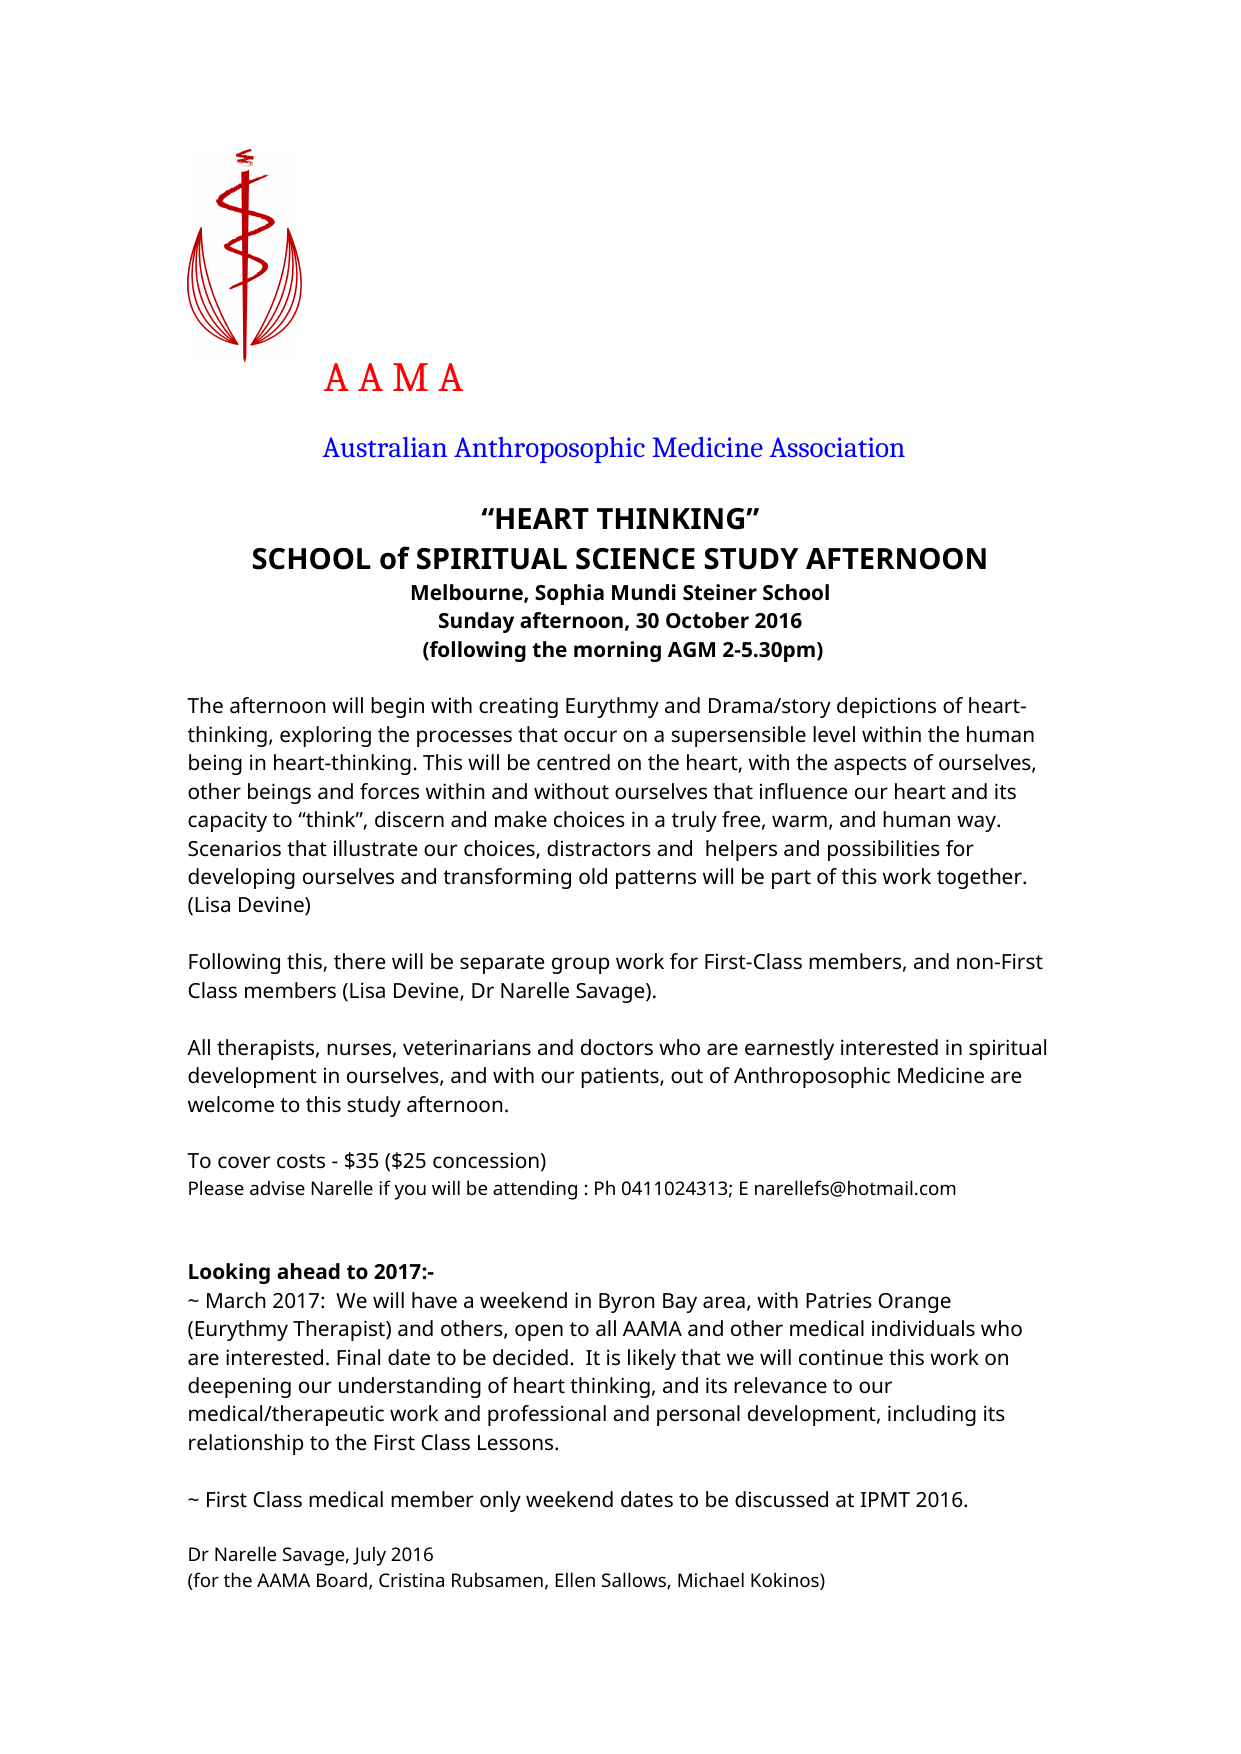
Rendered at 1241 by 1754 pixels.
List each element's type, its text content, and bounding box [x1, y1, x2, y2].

text (for the AAMA Board, Cristina Rubsamen, Ellen Sallows, Michael Kokinos) [187, 1567, 1053, 1593]
text “HEART THINKING” [187, 498, 1053, 538]
text A A M A [187, 150, 1053, 402]
text Please advise Narelle if you will be attending : Ph 0411024313; E narellefs@hotmail.com [187, 1175, 1053, 1201]
text ~ March 2017: We will have a weekend in area, with Patries Orange (Eurythmy Therapist) and others, open to all AAMA and other medical individuals who are interested. Final date to be decided. It is likely that we will continue this work on deepening our understanding of heart thinking, and its relevance to our medical/therapeutic work and professional and personal development, including its relationship to the First Class Lessons. [187, 1286, 1053, 1456]
picture [187, 149, 302, 363]
text Looking ahead to 2017:- [187, 1257, 1053, 1286]
text Dr Narelle Savage, July 2016 [187, 1542, 1053, 1567]
text , [187, 578, 1053, 606]
text All therapists, nurses, veterinarians and doctors who are earnestly interested in spiritual development in ourselves, and with our patients, out of Anthroposophic Medicine are welcome to this study afternoon. [187, 1033, 1053, 1118]
text Sunday afternoon, 30 October 2016 [187, 606, 1053, 635]
text (following the morning AGM 2-5.30pm) [187, 635, 1053, 663]
text Following this, there will be separate group work for First-Class members, and non-First Class members (Lisa Devine, Dr Narelle Savage). [187, 947, 1053, 1004]
text The afternoon will begin with creating Eurythmy and Drama/story depictions of heart-thinking, exploring the processes that occur on a supersensible level within the human being in heart-thinking. This will be centred on the heart, with the aspects of ourselves, other beings and forces within and without ourselves that influence our heart and its capacity to “think”, discern and make choices in a truly free, warm, and human way. Scenarios that illustrate our choices, distractors and helpers and possibilities for developing ourselves and transforming old patterns will be part of this work together. (Lisa Devine) [187, 692, 1053, 919]
text ~ First Class medical member only weekend dates to be discussed at IPMT 2016. [187, 1485, 1053, 1513]
text SCIENCE STUDY AFTERNOON [187, 538, 1053, 578]
text Australian Anthroposophic Medicine Association [187, 431, 1053, 465]
text To cover costs - $35 ($25 concession) [187, 1147, 1053, 1175]
